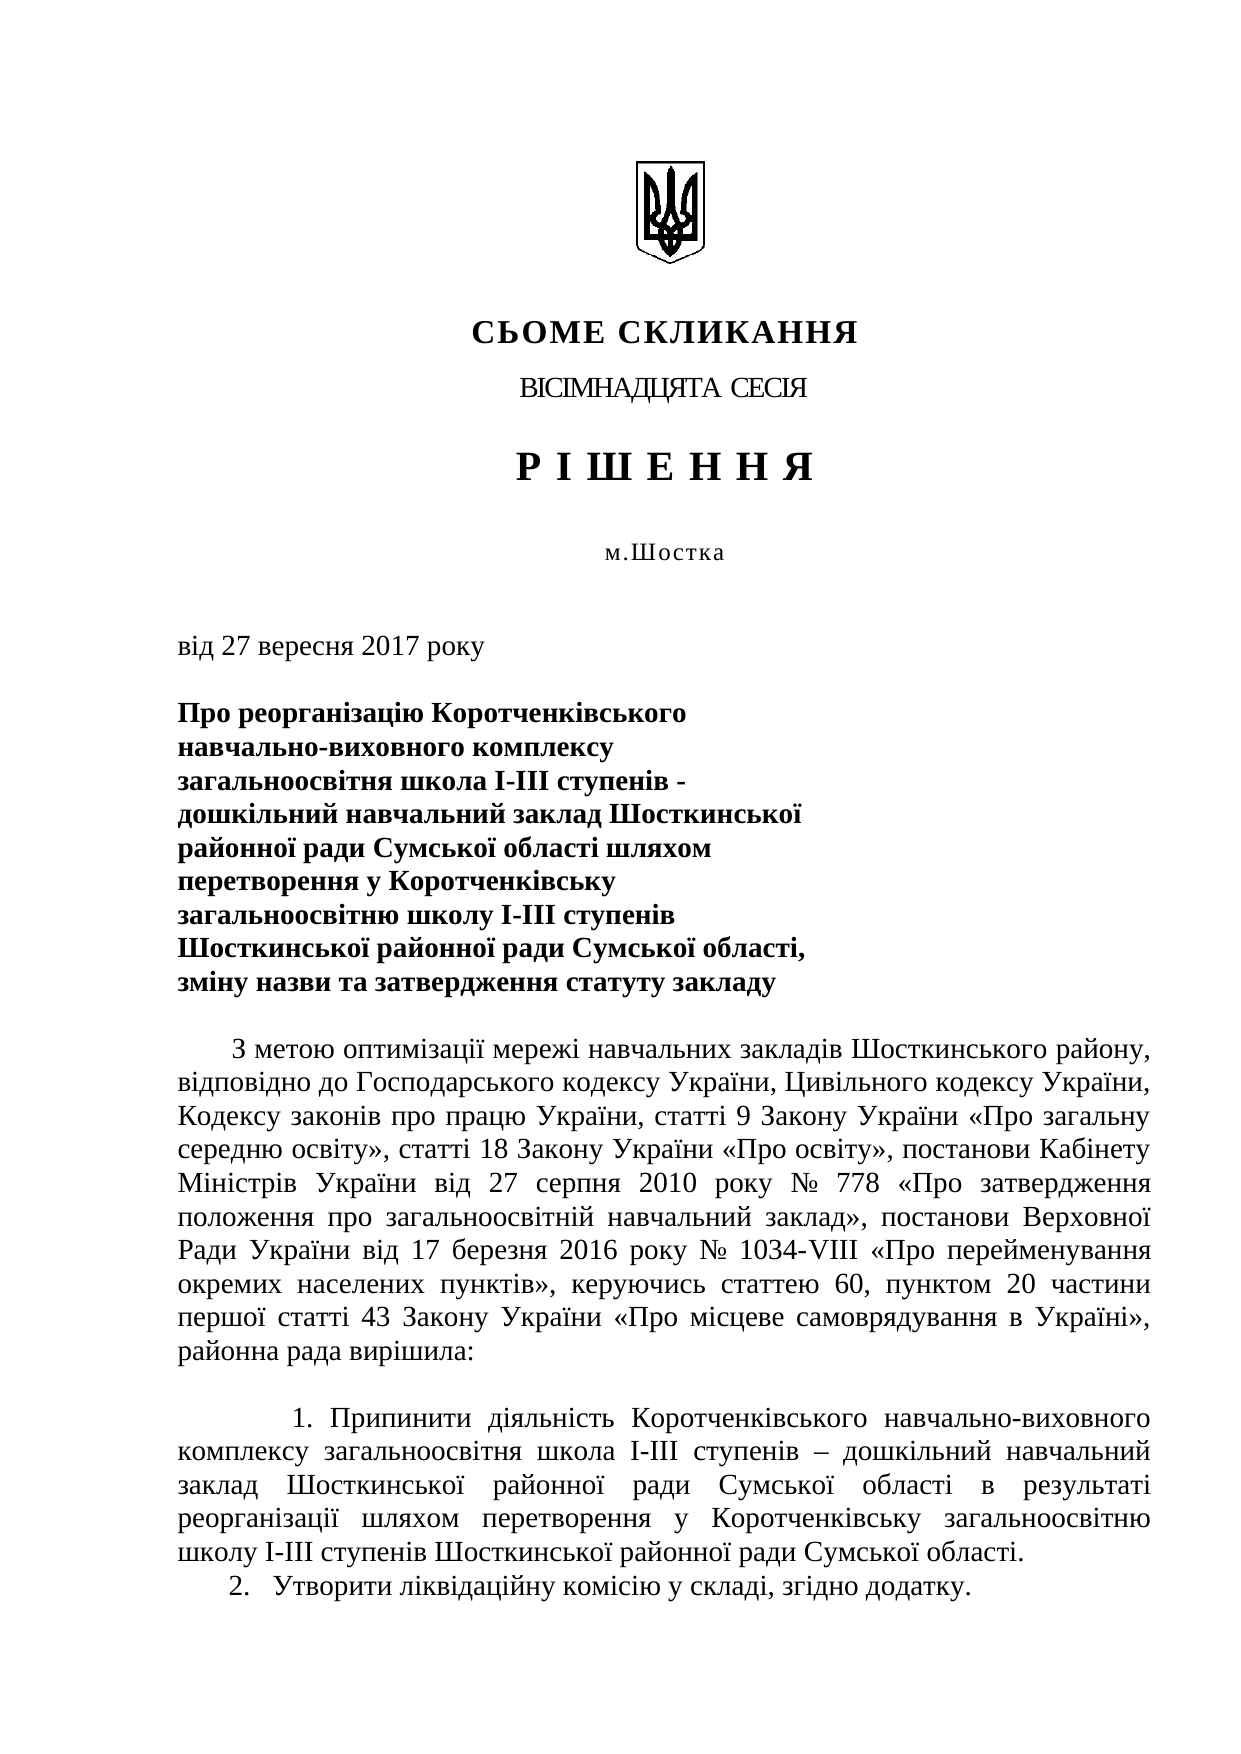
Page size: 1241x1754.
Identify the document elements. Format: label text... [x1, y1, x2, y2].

picture [624, 146, 722, 277]
text перетворення у Коротченківську [177, 863, 1152, 897]
text зміну назви та затвердження статуту закладу [177, 964, 1152, 997]
text Р І Ш Е Н Н Я [177, 442, 1152, 489]
text 1. Припинити діяльність Коротченківського навчально-виховного комплексу загальноосвітня школа І-ІІІ ступенів – дошкільний навчальний заклад Шосткинської районної ради Сумської області в результаті реорганізації шляхом перетворення у Коротченківську загальноосвітню школу І-ІІІ ступенів Шосткинської районної ради Сумської області. [177, 1400, 1152, 1568]
text від 27 вересня 2017 року [177, 628, 1152, 662]
text З метою оптимізації мережі навчальних закладів Шосткинського району, відповідно до Господарського кодексу України, Цивільного кодексу України, Кодексу законів про працю України, статті 9 Закону України «Про загальну середню освіту», статті 18 Закону України «Про освіту», постанови Кабінету Міністрів України від 27 серпня 2010 року № 778 «Про затвердження положення про загальноосвітній навчальний заклад», постанови Верховної Ради України від 17 березня 2016 року № 1034-VIII «Про перейменування окремих населених пунктів», керуючись статтею 60, пунктом 20 частини першої статті 43 Закону України «Про місцеве самоврядування в Україні», районна рада вирішила: [177, 1031, 1152, 1366]
text навчально-виховного комплексу [177, 729, 1152, 763]
text загальноосвітню школу І-ІІІ ступенів [177, 897, 1152, 930]
text Про реорганізацію Коротченківського [177, 696, 1152, 729]
text загальноосвітня школа І-ІІІ ступенів - [177, 763, 1152, 796]
text ВІСІМНАДЦЯТА СЕСІЯ [177, 370, 1152, 403]
text районної ради Сумської області шляхом [177, 830, 1152, 863]
text дошкільний навчальний заклад Шосткинської [177, 796, 1152, 830]
text Шосткинської районної ради Сумської області, [177, 930, 1152, 964]
text СЬОМЕ СКЛИКАННЯ [177, 312, 1152, 351]
text 2. Утворити ліквідаційну комісію у складі, згідно додатку. [177, 1568, 1152, 1601]
text м.Шостка [177, 537, 1152, 566]
